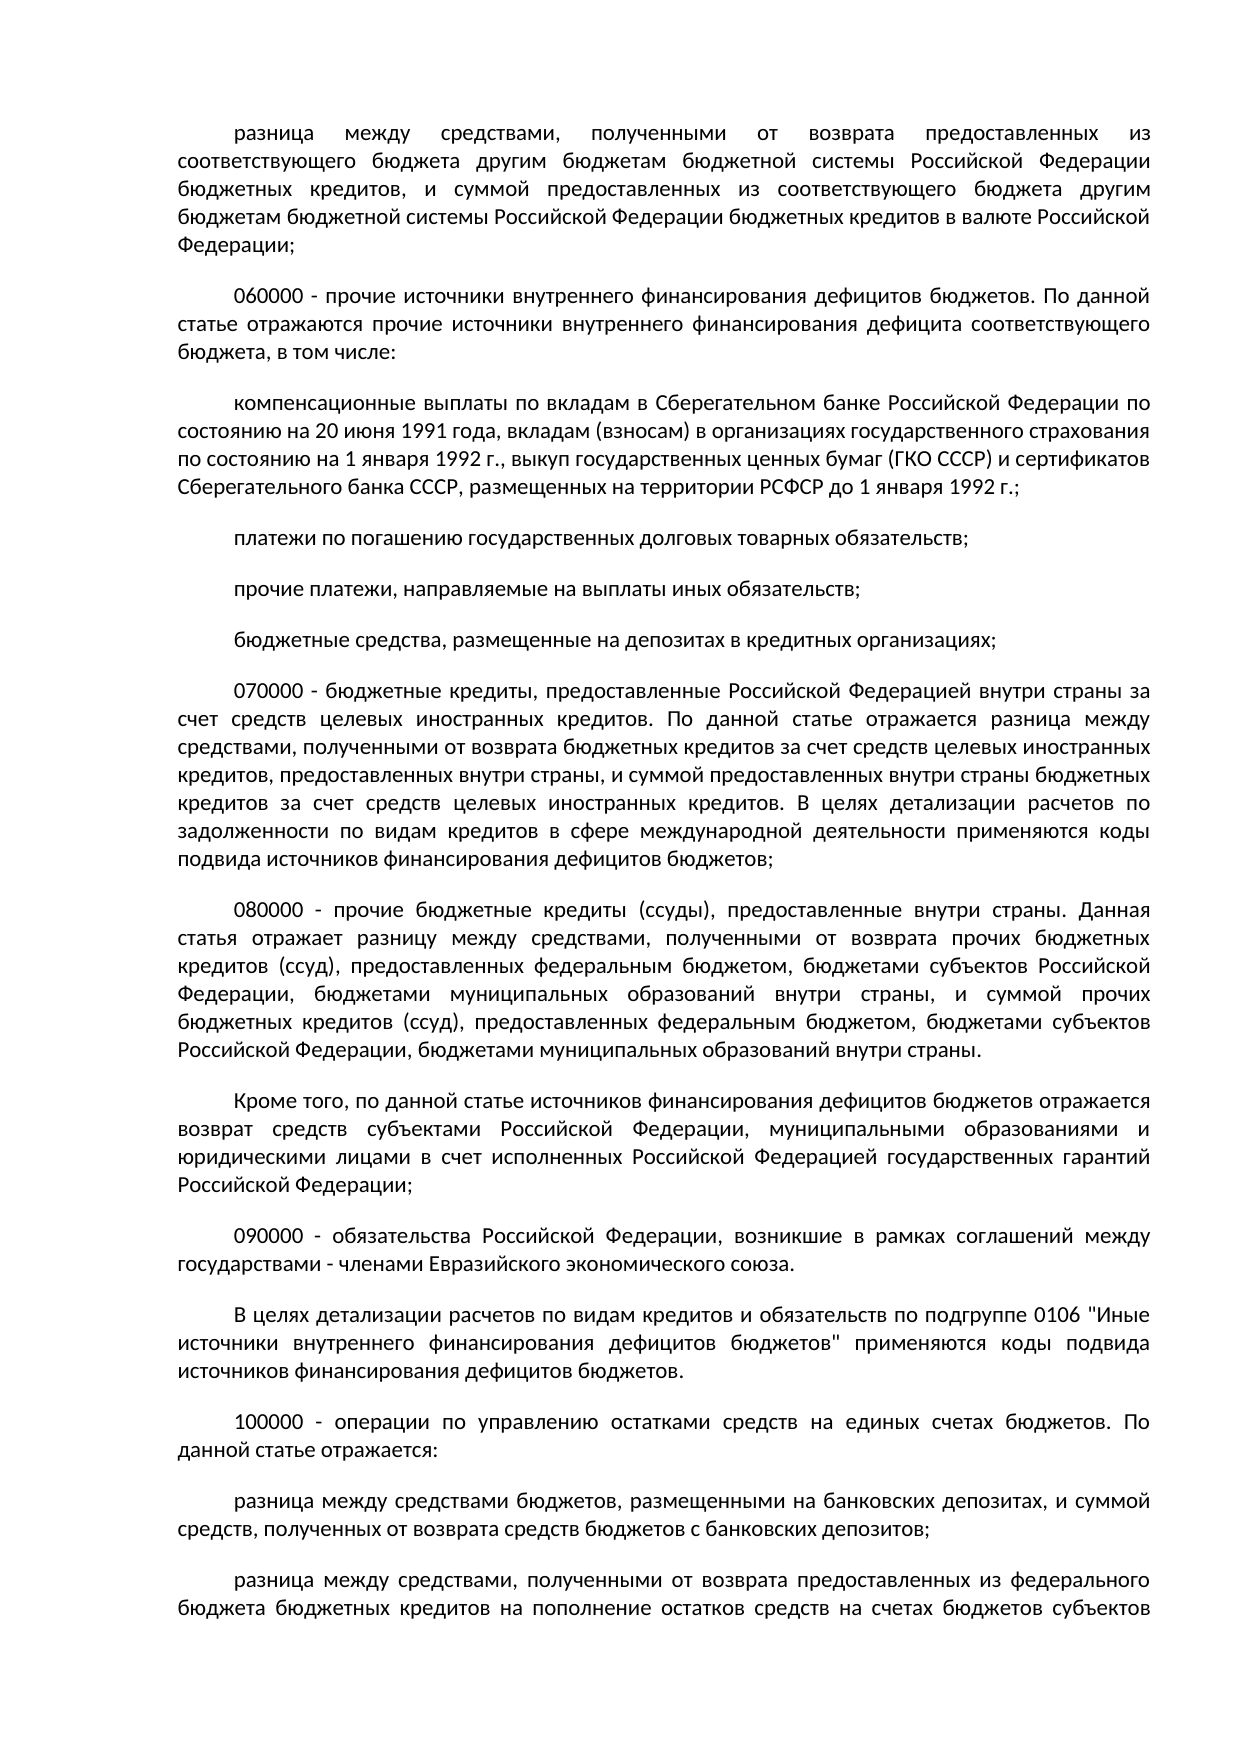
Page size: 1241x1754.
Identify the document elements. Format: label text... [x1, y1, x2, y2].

text 070000 - бюджетные кредиты, предоставленные Российской Федерацией внутри страны за счет средств целевых иностранных кредитов. По данной статье отражается разница между средствами, полученными от возврата бюджетных кредитов за счет средств целевых иностранных кредитов, предоставленных внутри страны, и суммой предоставленных внутри страны бюджетных кредитов за счет средств целевых иностранных кредитов. В целях детализации расчетов по задолженности по видам кредитов в сфере международной деятельности применяются коды подвида источников финансирования дефицитов бюджетов; [177, 676, 1152, 872]
text В целях детализации расчетов по видам кредитов и обязательств по подгруппе 0106 "Иные источники внутреннего финансирования дефицитов бюджетов" применяются коды подвида источников финансирования дефицитов бюджетов. [177, 1300, 1152, 1384]
text бюджетные средства, размещенные на депозитах в кредитных организациях; [177, 625, 1152, 653]
text прочие платежи, направляемые на выплаты иных обязательств; [177, 574, 1152, 602]
text 100000 - операции по управлению остатками средств на единых счетах бюджетов. По данной статье отражается: [177, 1407, 1152, 1463]
text 080000 - прочие бюджетные кредиты (ссуды), предоставленные внутри страны. Данная статья отражает разницу между средствами, полученными от возврата прочих бюджетных кредитов (ссуд), предоставленных федеральным бюджетом, бюджетами субъектов Российской Федерации, бюджетами муниципальных образований внутри страны, и суммой прочих бюджетных кредитов (ссуд), предоставленных федеральным бюджетом, бюджетами субъектов Российской Федерации, бюджетами муниципальных образований внутри страны. [177, 895, 1152, 1063]
text разница между средствами, полученными от возврата предоставленных из соответствующего бюджета другим бюджетам бюджетной системы Российской Федерации бюджетных кредитов, и суммой предоставленных из соответствующего бюджета другим бюджетам бюджетной системы Российской Федерации бюджетных кредитов в валюте Российской Федерации; [177, 118, 1152, 258]
text Кроме того, по данной статье источников финансирования дефицитов бюджетов отражается возврат средств субъектами Российской Федерации, муниципальными образованиями и юридическими лицами в счет исполненных Российской Федерацией государственных гарантий Российской Федерации; [177, 1086, 1152, 1198]
text платежи по погашению государственных долговых товарных обязательств; [177, 523, 1152, 551]
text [177, 1565, 1152, 1621]
text 060000 - прочие источники внутреннего финансирования дефицитов бюджетов. По данной статье отражаются прочие источники внутреннего финансирования дефицита соответствующего бюджета, в том числе: [177, 281, 1152, 365]
text 090000 - обязательства Российской Федерации, возникшие в рамках соглашений между государствами - членами Евразийского экономического союза. [177, 1221, 1152, 1277]
text разница между средствами бюджетов, размещенными на банковских депозитах, и суммой средств, полученных от возврата средств бюджетов с банковских депозитов; [177, 1486, 1152, 1542]
text компенсационные выплаты по вкладам в Сберегательном банке Российской Федерации по состоянию на 20 июня 1991 года, вкладам (взносам) в организациях государственного страхования по состоянию на 1 января 1992 г., выкуп государственных ценных бумаг (ГКО СССР) и сертификатов Сберегательного банка СССР, размещенных на территории РСФСР до 1 января 1992 г.; [177, 388, 1152, 500]
